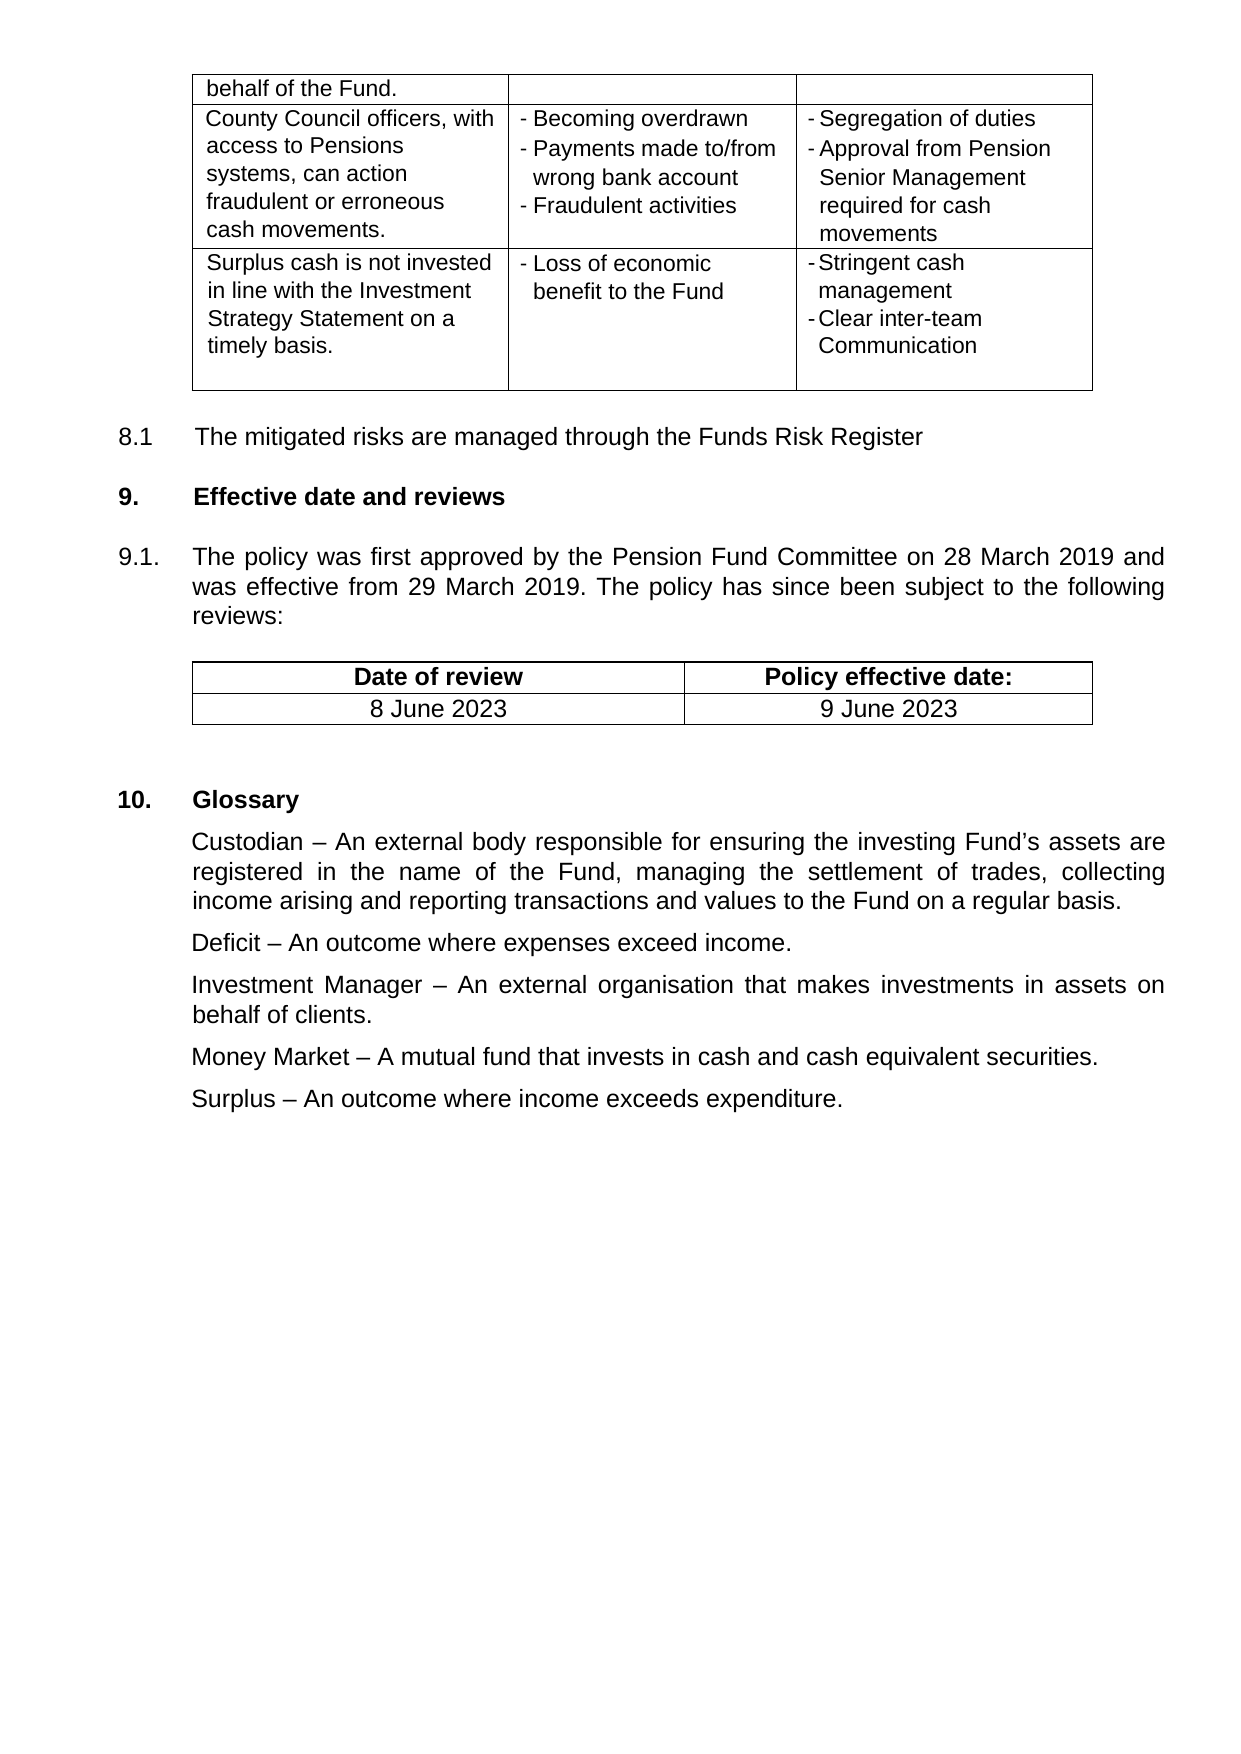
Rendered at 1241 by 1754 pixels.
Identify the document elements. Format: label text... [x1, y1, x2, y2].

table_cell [797, 75, 1092, 103]
list The policy was first approved by the Pension Fund Committee on 28 March 2019 and was effective from 29 March 2019. The policy has since been subject to the following reviews: [118, 542, 1167, 630]
table_cell Segregation of duties Approval from Pension Senior Management required for cash movements [797, 105, 1092, 248]
table_header Date of review [193, 663, 684, 692]
table_cell Surplus cash is not invested in line with the Investment Strategy Statement on a timely basis. [193, 249, 508, 390]
list Effective date and reviews [118, 482, 1167, 511]
text Deficit – An outcome where expenses exceed income. [191, 928, 1167, 957]
text Surplus – An outcome where income exceeds expenditure. [191, 1084, 1167, 1113]
table_cell 9 June 2023 [685, 694, 1092, 724]
table_cell 8 June 2023 [193, 694, 684, 724]
text Investment Manager – An external organisation that makes investments in assets on behalf of clients. [191, 970, 1167, 1029]
table_cell Loss of economic benefit to the Fund [509, 249, 796, 390]
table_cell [193, 75, 508, 103]
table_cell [509, 75, 796, 103]
text Money Market – A mutual fund that invests in cash and cash equivalent securities. [191, 1042, 1167, 1071]
text 8.1 The mitigated risks are managed through the Funds Risk Register [118, 422, 1167, 450]
table_cell Becoming overdrawn Payments made to/from wrong bank account Fraudulent activities [509, 105, 796, 248]
table_header Policy effective date: [685, 663, 1092, 692]
table_cell Stringent cash management Clear inter-team Communication [797, 249, 1092, 390]
text Custodian – An external body responsible for ensuring the investing Fund’s assets are registered in the name of the Fund, managing the settlement of trades, collecting income arising and reporting transactions and values to the Fund on a regular basis. [191, 827, 1167, 915]
list Glossary [117, 785, 1167, 814]
table_cell County Council officers, with access to Pensions systems, can action fraudulent or erroneous cash movements. [193, 105, 508, 248]
